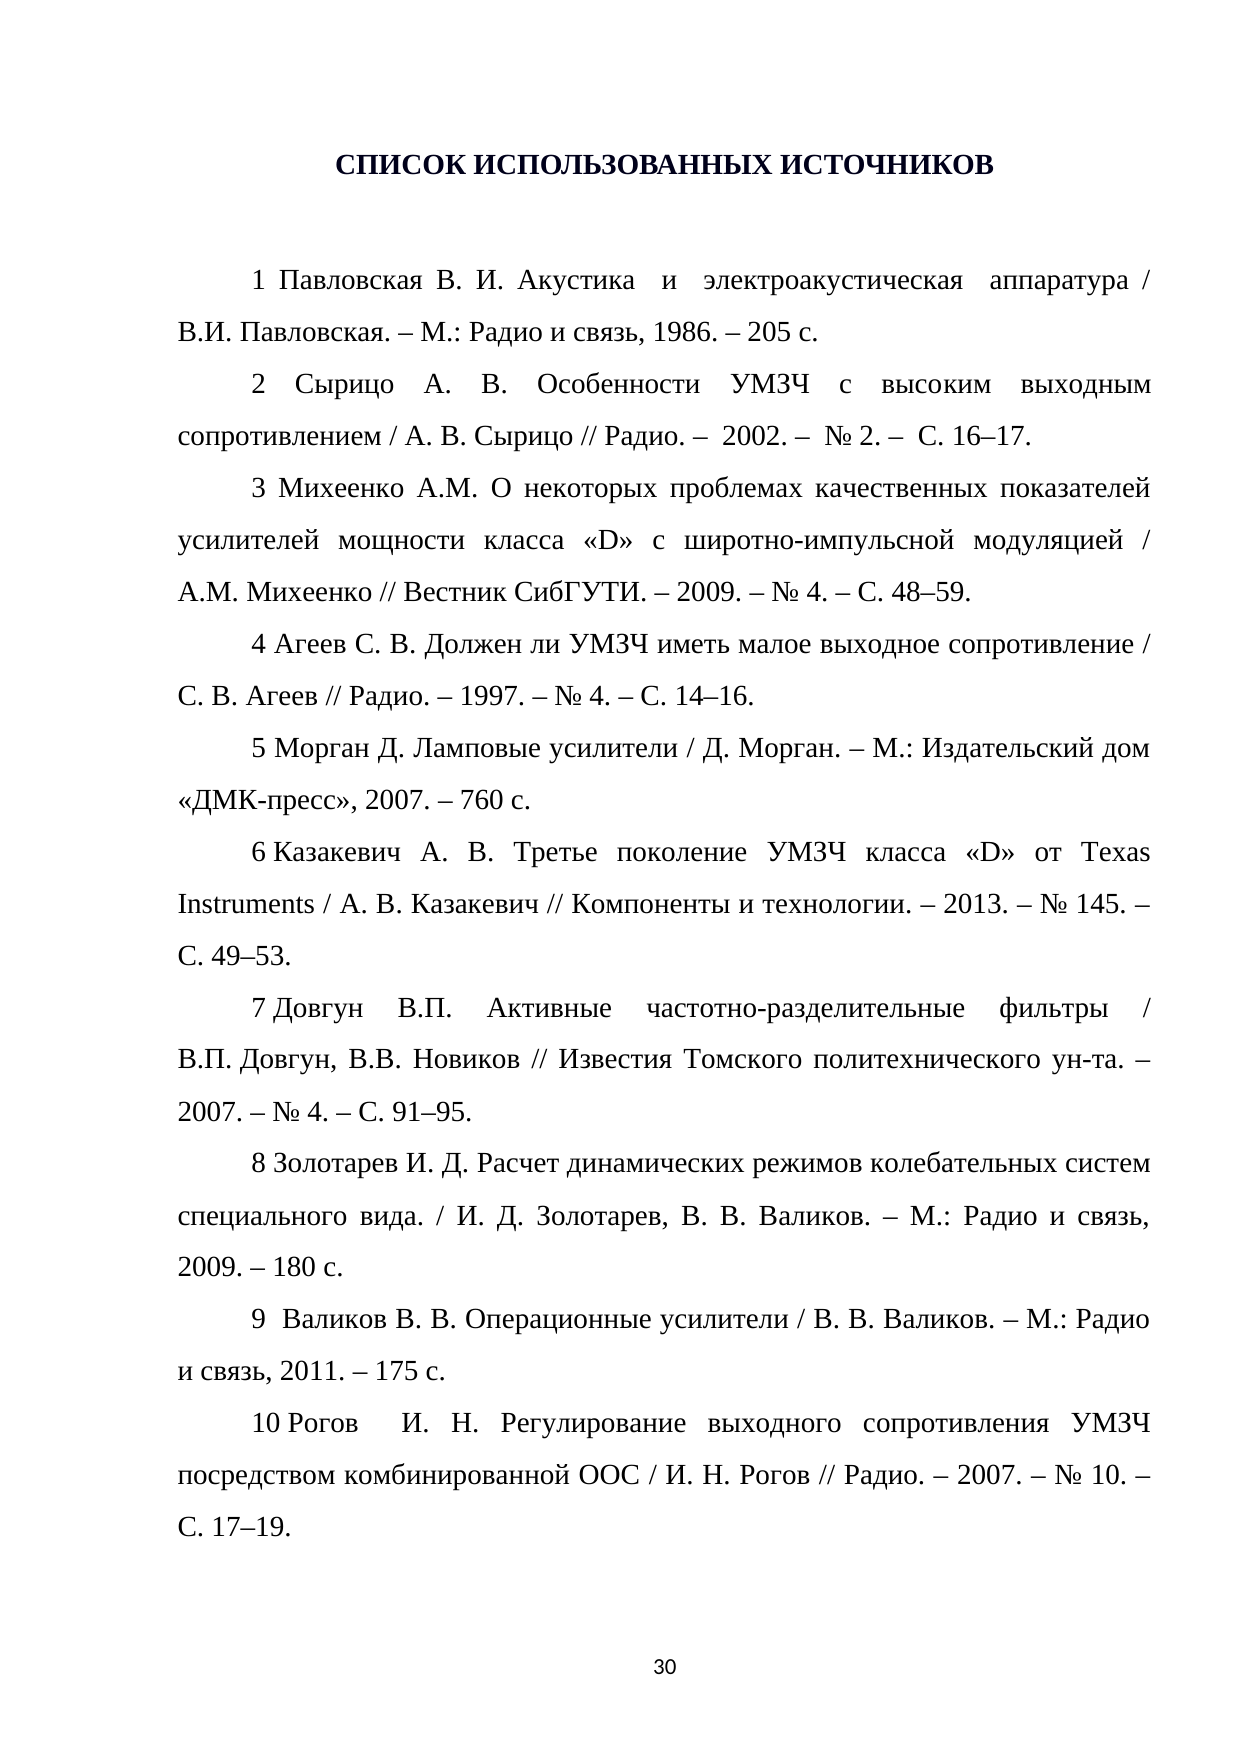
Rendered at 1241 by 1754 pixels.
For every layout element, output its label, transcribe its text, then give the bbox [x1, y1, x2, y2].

text 5 Морган Д. Ламповые усилители / Д. Морган. – М.: Издательский дом «ДМК-пресс», 2007. – 760 с. [177, 730, 1152, 815]
text 10 Рогов И. Н. Регулирование выходного сопротивления УМЗЧ посредством комбинированной ООС / И. Н. Рогов // Радио. – 2007. – № 10. – С. 17–19. [177, 1406, 1152, 1543]
text 8 Золотарев И. Д. Расчет динамических режимов колебательных систем специального вида. / И. Д. Золотарев, В. В. Валиков. – М.: Радио и связь, 2009. – 180 c. [177, 1146, 1152, 1283]
text 9 Валиков В. В. Операционные усилители / В. В. Валиков. – М.: Радио и связь, 2011. – 175 c. [177, 1302, 1152, 1387]
text 7 Довгун В.П. Активные частотно-разделительные фильтры / В.П. Довгун, В.В. Новиков // Известия Томского политехнического ун-та. – 2007. – № 4. – С. 91–95. [177, 990, 1152, 1127]
text 6 Казакевич А. В. Третье поколение УМЗЧ класса «D» от Texas Instruments / А. В. Казакевич // Компоненты и технологии. – 2013. – № 145. – С. 49–53. [177, 834, 1152, 971]
text 1 Павловская В. И. Акустика и электроакустическая аппаратура / В.И. Павловская. – М.: Радио и связь, 1986. – 205 c. [177, 262, 1152, 347]
text 2 Сырицо А. В. Особенности УМЗЧ с высоким выходным сопротивлением / А. В. Сырицо // Радио. – 2002. – № 2. – С. 16–17. [177, 366, 1152, 451]
text 4 Агеев С. В. Должен ли УМЗЧ иметь малое выходное сопротивление / С. В. Агеев // Радио. – 1997. – № 4. – С. 14–16. [177, 626, 1152, 711]
subtitle СПИСОК ИСПОЛЬЗОВАННЫХ ИСТОЧНИКОВ [177, 147, 1152, 181]
text 3 Михеенко А.М. О некоторых проблемах качественных показателей усилителей мощности класса «D» с широтно-импульсной модуляцией / А.М. Михеенко // Вестник СибГУТИ. – 2009. – № 4. – С. 48–59. [177, 470, 1152, 607]
